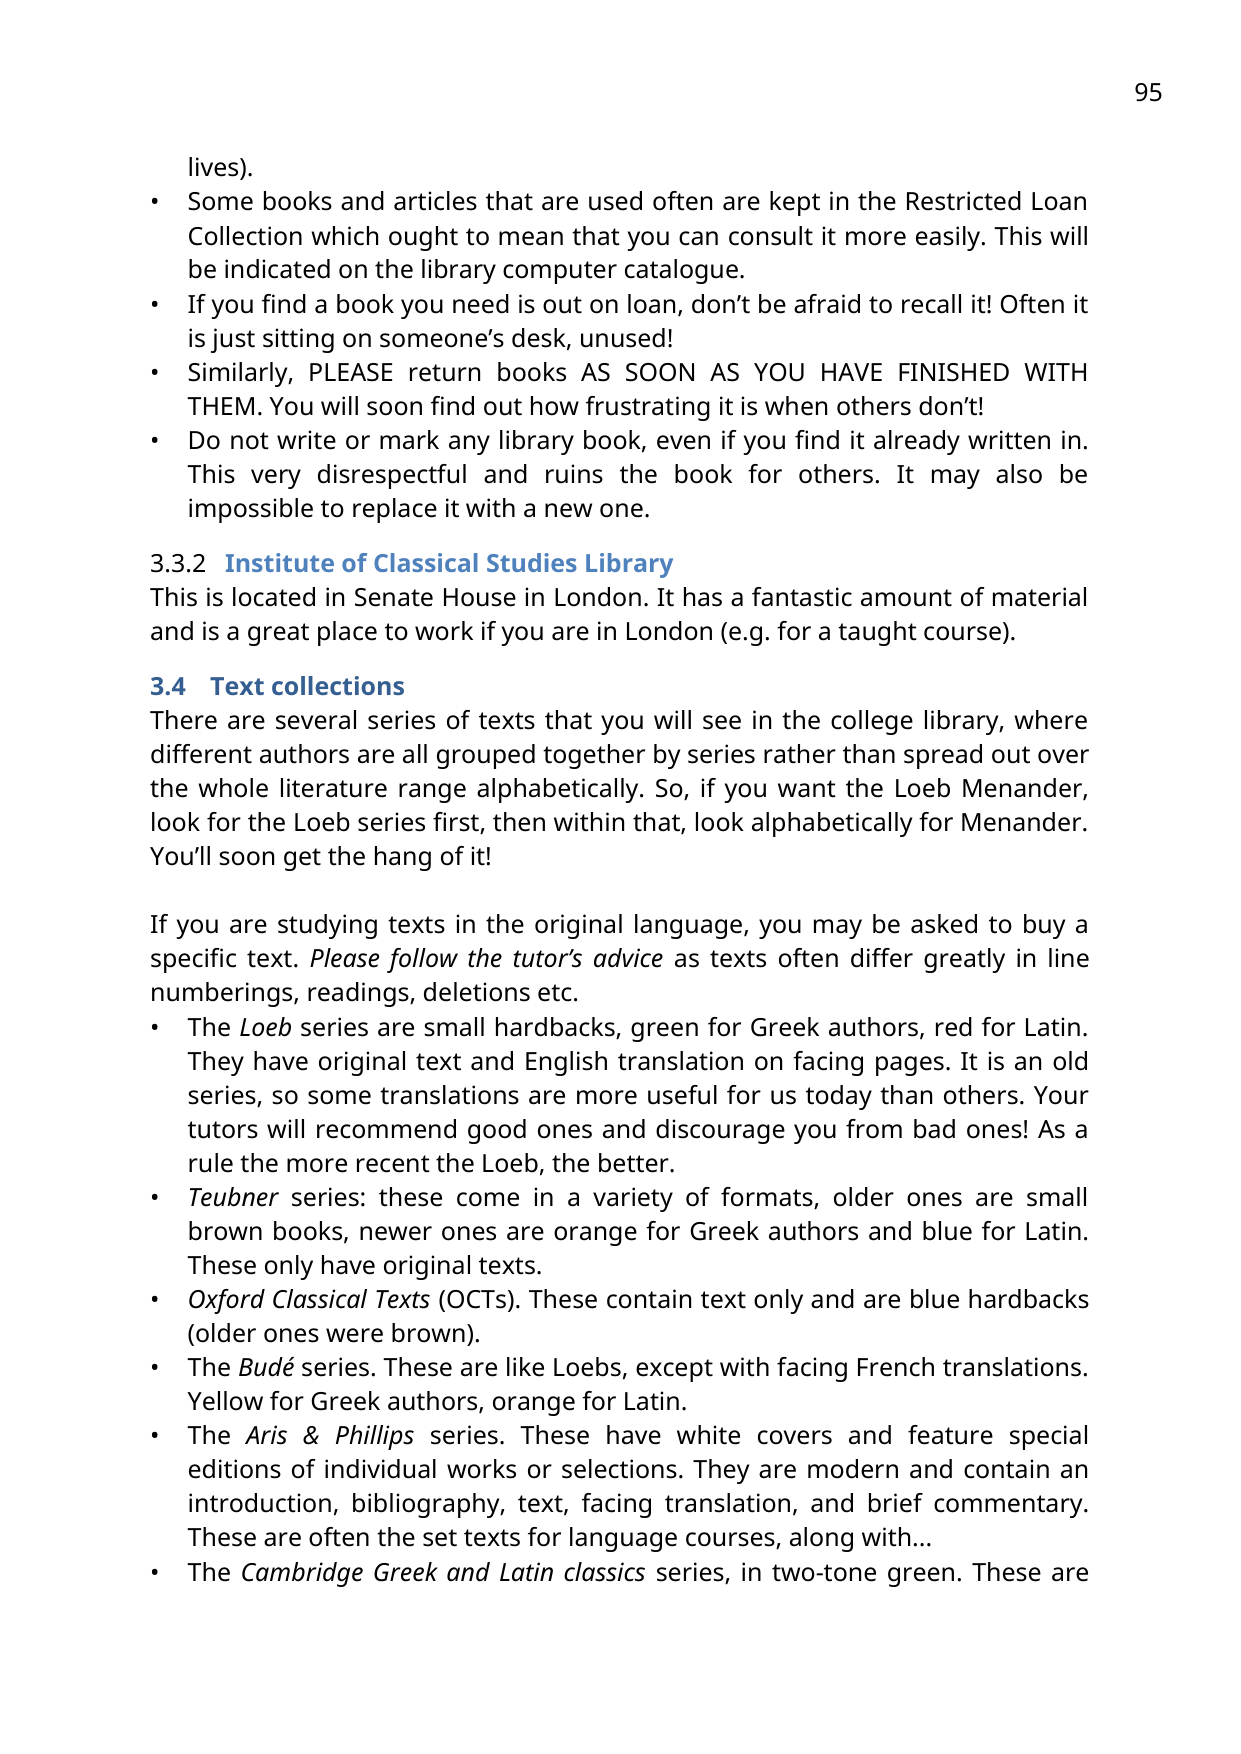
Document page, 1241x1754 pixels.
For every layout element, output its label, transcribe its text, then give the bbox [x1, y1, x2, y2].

text • Oxford Classical Texts (OCTs). These contain text only and are blue hardbacks (older ones were brown). [150, 1282, 1090, 1350]
text • If you find a book you need is out on loan, don’t be afraid to recall it! Often it is just sitting on someone’s desk, unused! [150, 286, 1090, 354]
text If you are studying texts in the original language, you may be asked to buy a specific text. Please follow the tutor’s advice as texts often differ greatly in line numberings, readings, deletions etc. [150, 907, 1090, 1009]
text This is located in Senate House in London. It has a fantastic amount of material and is a great place to work if you are in London (e.g. for a taught course). [150, 579, 1090, 648]
text • Similarly, PLEASE return books AS SOON AS YOU HAVE FINISHED WITH THEM. You will soon find out how frustrating it is when others don’t! [150, 354, 1090, 422]
subtitle Text collections [150, 668, 1090, 703]
text • The Budé series. These are like Loebs, except with facing French translations. Yellow for Greek authors, orange for Latin. [150, 1350, 1090, 1418]
text • The Loeb series are small hardbacks, green for Greek authors, red for Latin. They have original text and English translation on facing pages. It is an old series, so some translations are more useful for us today than others. Your tutors will recommend good ones and discourage you from bad ones! As a rule the more recent the Loeb, the better. [150, 1009, 1090, 1179]
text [150, 150, 1090, 184]
text • Some books and articles that are used often are kept in the Restricted Loan Collection which ought to mean that you can consult it more easily. This will be indicated on the library computer catalogue. [150, 184, 1090, 286]
text • The Aris & Phillips series. These have white covers and feature special editions of individual works or selections. They are modern and contain an introduction, bibliography, text, facing translation, and brief commentary. These are often the set texts for language courses, along with... [150, 1418, 1090, 1554]
text • Do not write or mark any library book, even if you find it already written in. This very disrespectful and ruins the book for others. It may also be impossible to replace it with a new one. [150, 422, 1090, 525]
text • Teubner series: these come in a variety of formats, older ones are small brown books, newer ones are orange for Greek authors and blue for Latin. These only have original texts. [150, 1179, 1090, 1282]
subtitle Institute of Classical Studies Library [150, 546, 1090, 579]
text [150, 1554, 1090, 1588]
text There are several series of texts that you will see in the college library, where different authors are all grouped together by series rather than spread out over the whole literature range alphabetically. So, if you want the Loeb Menander, look for the Loeb series first, then within that, look alphabetically for Menander. You’ll soon get the hang of it! [150, 703, 1090, 873]
